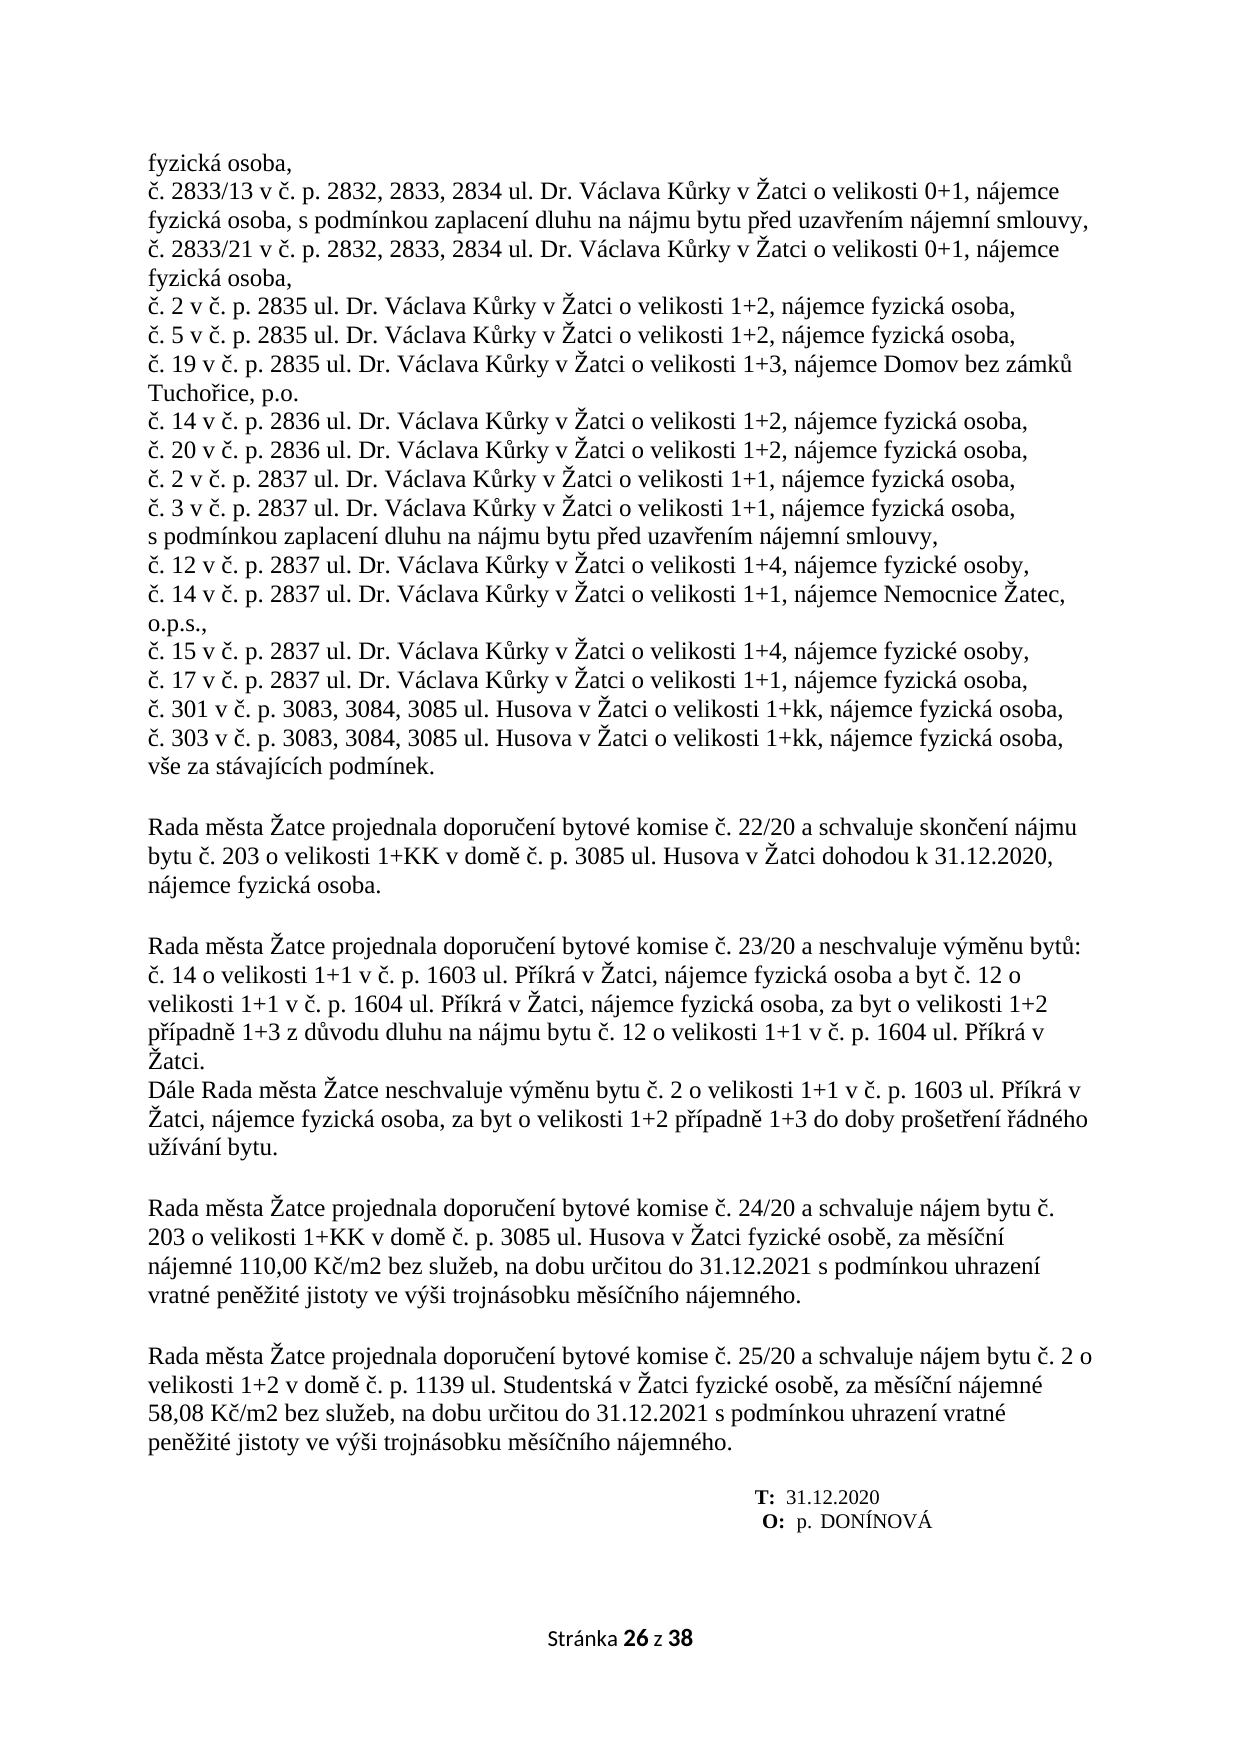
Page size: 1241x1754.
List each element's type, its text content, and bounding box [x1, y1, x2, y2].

text č. 303 v č. p. 3083, 3084, 3085 ul. Husova v Žatci o velikosti 1+kk, nájemce fyzická osoba, [148, 723, 1093, 751]
text Rada města Žatce projednala doporučení bytové komise č. 25/20 a schvaluje nájem bytu č. 2 o velikosti 1+2 v domě č. p. 1139 ul. Studentská v Žatci fyzické osobě, za měsíční nájemné 58,08 Kč/m2 bez služeb, na dobu určitou do 31.12.2021 s podmínkou uhrazení vratné peněžité jistoty ve výši trojnásobku měsíčního nájemného. [148, 1341, 1093, 1456]
text fyzická osoba, s podmínkou zaplacení dluhu na nájmu bytu před uzavřením nájemní smlouvy, [148, 205, 1093, 234]
text č. 19 v č. p. 2835 ul. Dr. Václava Kůrky v Žatci o velikosti 1+3, nájemce Domov bez zámků Tuchořice, p.o. [148, 349, 1093, 406]
text č. 20 v č. p. 2836 ul. Dr. Václava Kůrky v Žatci o velikosti 1+2, nájemce fyzická osoba, [148, 435, 1093, 464]
text č. 15 v č. p. 2837 ul. Dr. Václava Kůrky v Žatci o velikosti 1+4, nájemce fyzické osoby, [148, 636, 1093, 665]
text Rada města Žatce projednala doporučení bytové komise č. 22/20 a schvaluje skončení nájmu bytu č. 203 o velikosti 1+KK v domě č. p. 3085 ul. Husova v Žatci dohodou k 31.12.2020, nájemce fyzická osoba. [148, 812, 1093, 899]
text č. 2833/13 v č. p. 2832, 2833, 2834 ul. Dr. Václava Kůrky v Žatci o velikosti 0+1, nájemce [148, 176, 1093, 205]
text o.p.s., [148, 608, 1093, 636]
text Dále Rada města Žatce neschvaluje výměnu bytu č. 2 o velikosti 1+1 v č. p. 1603 ul. Příkrá v Žatci, nájemce fyzická osoba, za byt o velikosti 1+2 případně 1+3 do doby prošetření řádného užívání bytu. [148, 1075, 1093, 1161]
text s podmínkou zaplacení dluhu na nájmu bytu před uzavřením nájemní smlouvy, [148, 521, 1093, 550]
text č. 14 v č. p. 2837 ul. Dr. Václava Kůrky v Žatci o velikosti 1+1, nájemce Nemocnice Žatec, [148, 579, 1093, 608]
text Rada města Žatce projednala doporučení bytové komise č. 23/20 a neschvaluje výměnu bytů: č. 14 o velikosti 1+1 v č. p. 1603 ul. Příkrá v Žatci, nájemce fyzická osoba a byt č. 12 o velikosti 1+1 v č. p. 1604 ul. Příkrá v Žatci, nájemce fyzická osoba, za byt o velikosti 1+2 případně 1+3 z důvodu dluhu na nájmu bytu č. 12 o velikosti 1+1 v č. p. 1604 ul. Příkrá v Žatci. [148, 931, 1093, 1075]
text č. 2 v č. p. 2837 ul. Dr. Václava Kůrky v Žatci o velikosti 1+1, nájemce fyzická osoba, [148, 464, 1093, 493]
text Rada města Žatce projednala doporučení bytové komise č. 24/20 a schvaluje nájem bytu č. 203 o velikosti 1+KK v domě č. p. 3085 ul. Husova v Žatci fyzické osobě, za měsíční nájemné 110,00 Kč/m2 bez služeb, na dobu určitou do 31.12.2021 s podmínkou uhrazení vratné peněžité jistoty ve výši trojnásobku měsíčního nájemného. [148, 1193, 1093, 1308]
text vše za stávajících podmínek. [148, 751, 1093, 780]
text č. 2 v č. p. 2835 ul. Dr. Václava Kůrky v Žatci o velikosti 1+2, nájemce fyzická osoba, [148, 291, 1093, 320]
text č. 12 v č. p. 2837 ul. Dr. Václava Kůrky v Žatci o velikosti 1+4, nájemce fyzické osoby, [148, 550, 1093, 579]
text č. 2833/21 v č. p. 2832, 2833, 2834 ul. Dr. Václava Kůrky v Žatci o velikosti 0+1, nájemce [148, 234, 1093, 263]
text O: p. DONÍNOVÁ [148, 1509, 1093, 1533]
text fyzická osoba, [148, 148, 1093, 176]
text č. 3 v č. p. 2837 ul. Dr. Václava Kůrky v Žatci o velikosti 1+1, nájemce fyzická osoba, [148, 493, 1093, 521]
text fyzická osoba, [148, 263, 1093, 291]
text č. 5 v č. p. 2835 ul. Dr. Václava Kůrky v Žatci o velikosti 1+2, nájemce fyzická osoba, [148, 320, 1093, 349]
text č. 17 v č. p. 2837 ul. Dr. Václava Kůrky v Žatci o velikosti 1+1, nájemce fyzická osoba, [148, 665, 1093, 694]
text T: 31.12.2020 [148, 1485, 1093, 1509]
text č. 14 v č. p. 2836 ul. Dr. Václava Kůrky v Žatci o velikosti 1+2, nájemce fyzická osoba, [148, 406, 1093, 435]
text č. 301 v č. p. 3083, 3084, 3085 ul. Husova v Žatci o velikosti 1+kk, nájemce fyzická osoba, [148, 694, 1093, 723]
